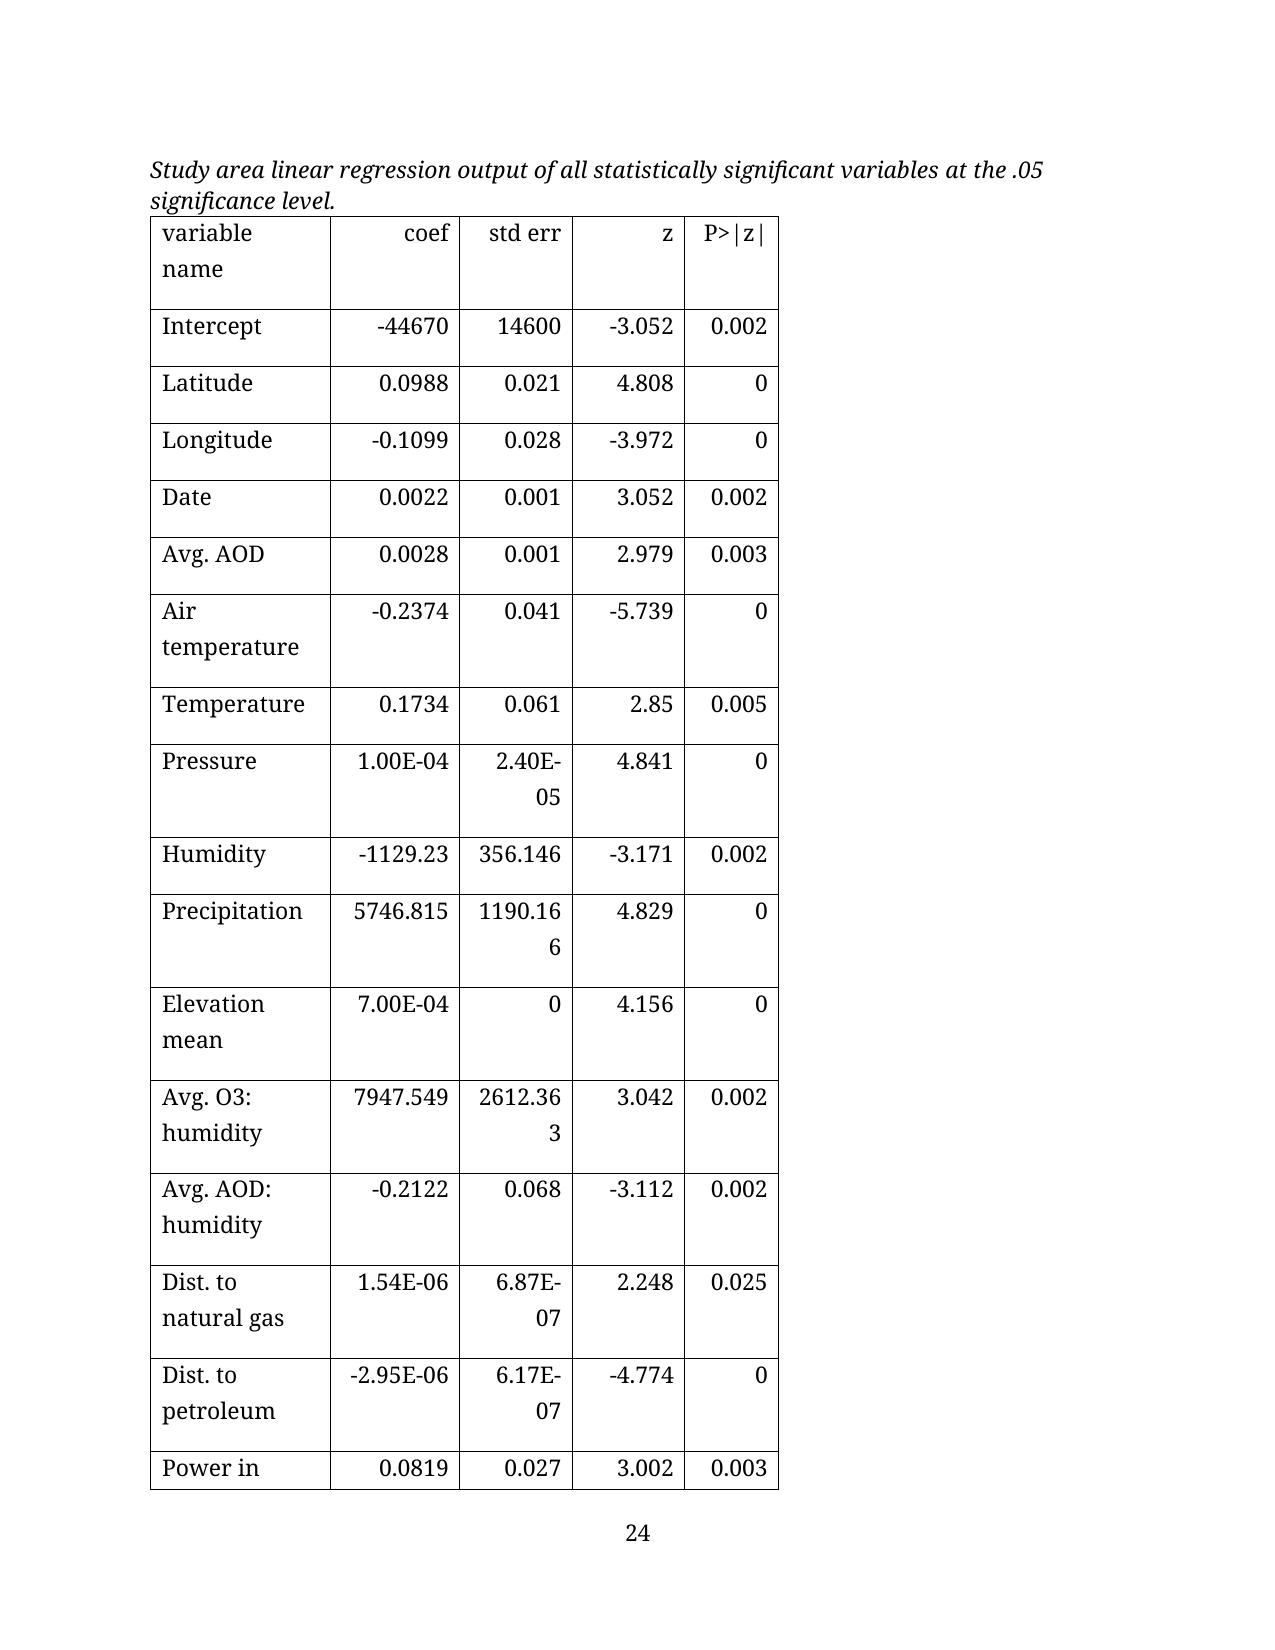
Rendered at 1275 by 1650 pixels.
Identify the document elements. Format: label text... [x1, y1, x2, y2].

table_cell 3.042 [573, 1081, 684, 1172]
table_cell Temperature [151, 688, 330, 744]
table_cell 2.85 [573, 688, 684, 744]
table_cell 3.002 [573, 1452, 684, 1489]
table_cell 0.003 [685, 538, 778, 594]
table_cell 0.061 [460, 688, 572, 744]
table_cell Intercept [151, 310, 330, 366]
table_cell 0.003 [685, 1452, 778, 1489]
table_cell 0 [685, 988, 778, 1079]
table_cell 6.87E-07 [460, 1266, 572, 1358]
table_cell -3.112 [573, 1174, 684, 1265]
table_cell 0 [685, 367, 778, 423]
table_header z [573, 217, 684, 309]
table_cell 0.021 [460, 367, 572, 423]
table_cell 356.146 [460, 838, 572, 894]
table_cell -3.052 [573, 310, 684, 366]
table_cell Longitude [151, 424, 330, 480]
table_cell 0.002 [685, 1174, 778, 1265]
table_header coef [331, 217, 459, 309]
table_cell 3.052 [573, 481, 684, 537]
table_cell 0.0819 [331, 1452, 459, 1489]
table_cell 6.17E-07 [460, 1359, 572, 1451]
table_cell 0.028 [460, 424, 572, 480]
table_cell 0.1734 [331, 688, 459, 744]
table_cell Dist. to petroleum [151, 1359, 330, 1451]
text Study area linear regression output of all statistically significant variables at the .05 significance level. [150, 153, 1125, 216]
table_cell Precipitation [151, 895, 330, 987]
table_cell 7.00E-04 [331, 988, 459, 1079]
table_cell 0.0022 [331, 481, 459, 537]
table_cell 0 [685, 895, 778, 987]
table_cell 0.005 [685, 688, 778, 744]
table_cell Avg. AOD: humidity [151, 1174, 330, 1265]
table_cell Date [151, 481, 330, 537]
table_cell Air temperature [151, 595, 330, 687]
table_cell -5.739 [573, 595, 684, 687]
table_cell 2612.363 [460, 1081, 572, 1172]
table_cell 1.54E-06 [331, 1266, 459, 1358]
table_cell 0.002 [685, 838, 778, 894]
table_cell 0 [685, 424, 778, 480]
table_cell 1.00E-04 [331, 745, 459, 837]
table_header variable name [151, 217, 330, 309]
table_cell 0 [685, 595, 778, 687]
table_cell 0.025 [685, 1266, 778, 1358]
table_cell -0.1099 [331, 424, 459, 480]
table_cell 7947.549 [331, 1081, 459, 1172]
table_cell 4.808 [573, 367, 684, 423]
table_cell 14600 [460, 310, 572, 366]
table_cell 0.0028 [331, 538, 459, 594]
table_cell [151, 1452, 330, 1489]
table_cell 2.248 [573, 1266, 684, 1358]
table_cell 0 [685, 745, 778, 837]
table_cell Humidity [151, 838, 330, 894]
table_cell 0.002 [685, 481, 778, 537]
table_cell 0.041 [460, 595, 572, 687]
table_cell 0 [460, 988, 572, 1079]
table_cell 0.002 [685, 310, 778, 366]
table_cell Avg. AOD [151, 538, 330, 594]
table_header P>|z| [685, 217, 778, 309]
table_cell -2.95E-06 [331, 1359, 459, 1451]
table_cell 0.068 [460, 1174, 572, 1265]
table_cell 1190.166 [460, 895, 572, 987]
table_cell 4.156 [573, 988, 684, 1079]
table_cell 0 [685, 1359, 778, 1451]
table_cell Latitude [151, 367, 330, 423]
table_cell 4.841 [573, 745, 684, 837]
table_cell 0.027 [460, 1452, 572, 1489]
table_cell 5746.815 [331, 895, 459, 987]
table_cell -4.774 [573, 1359, 684, 1451]
table_cell 0.001 [460, 481, 572, 537]
table_cell -1129.23 [331, 838, 459, 894]
table_header std err [460, 217, 572, 309]
table_cell Pressure [151, 745, 330, 837]
table_cell 2.979 [573, 538, 684, 594]
table_cell -44670 [331, 310, 459, 366]
table_cell Elevation mean [151, 988, 330, 1079]
table_cell 0.001 [460, 538, 572, 594]
table_cell 0.002 [685, 1081, 778, 1172]
table_cell -0.2374 [331, 595, 459, 687]
table_cell Avg. O3: humidity [151, 1081, 330, 1172]
table_cell Dist. to natural gas [151, 1266, 330, 1358]
table_cell 4.829 [573, 895, 684, 987]
table_cell -3.972 [573, 424, 684, 480]
table_cell -0.2122 [331, 1174, 459, 1265]
table_cell 2.40E-05 [460, 745, 572, 837]
table_cell -3.171 [573, 838, 684, 894]
table_cell 0.0988 [331, 367, 459, 423]
